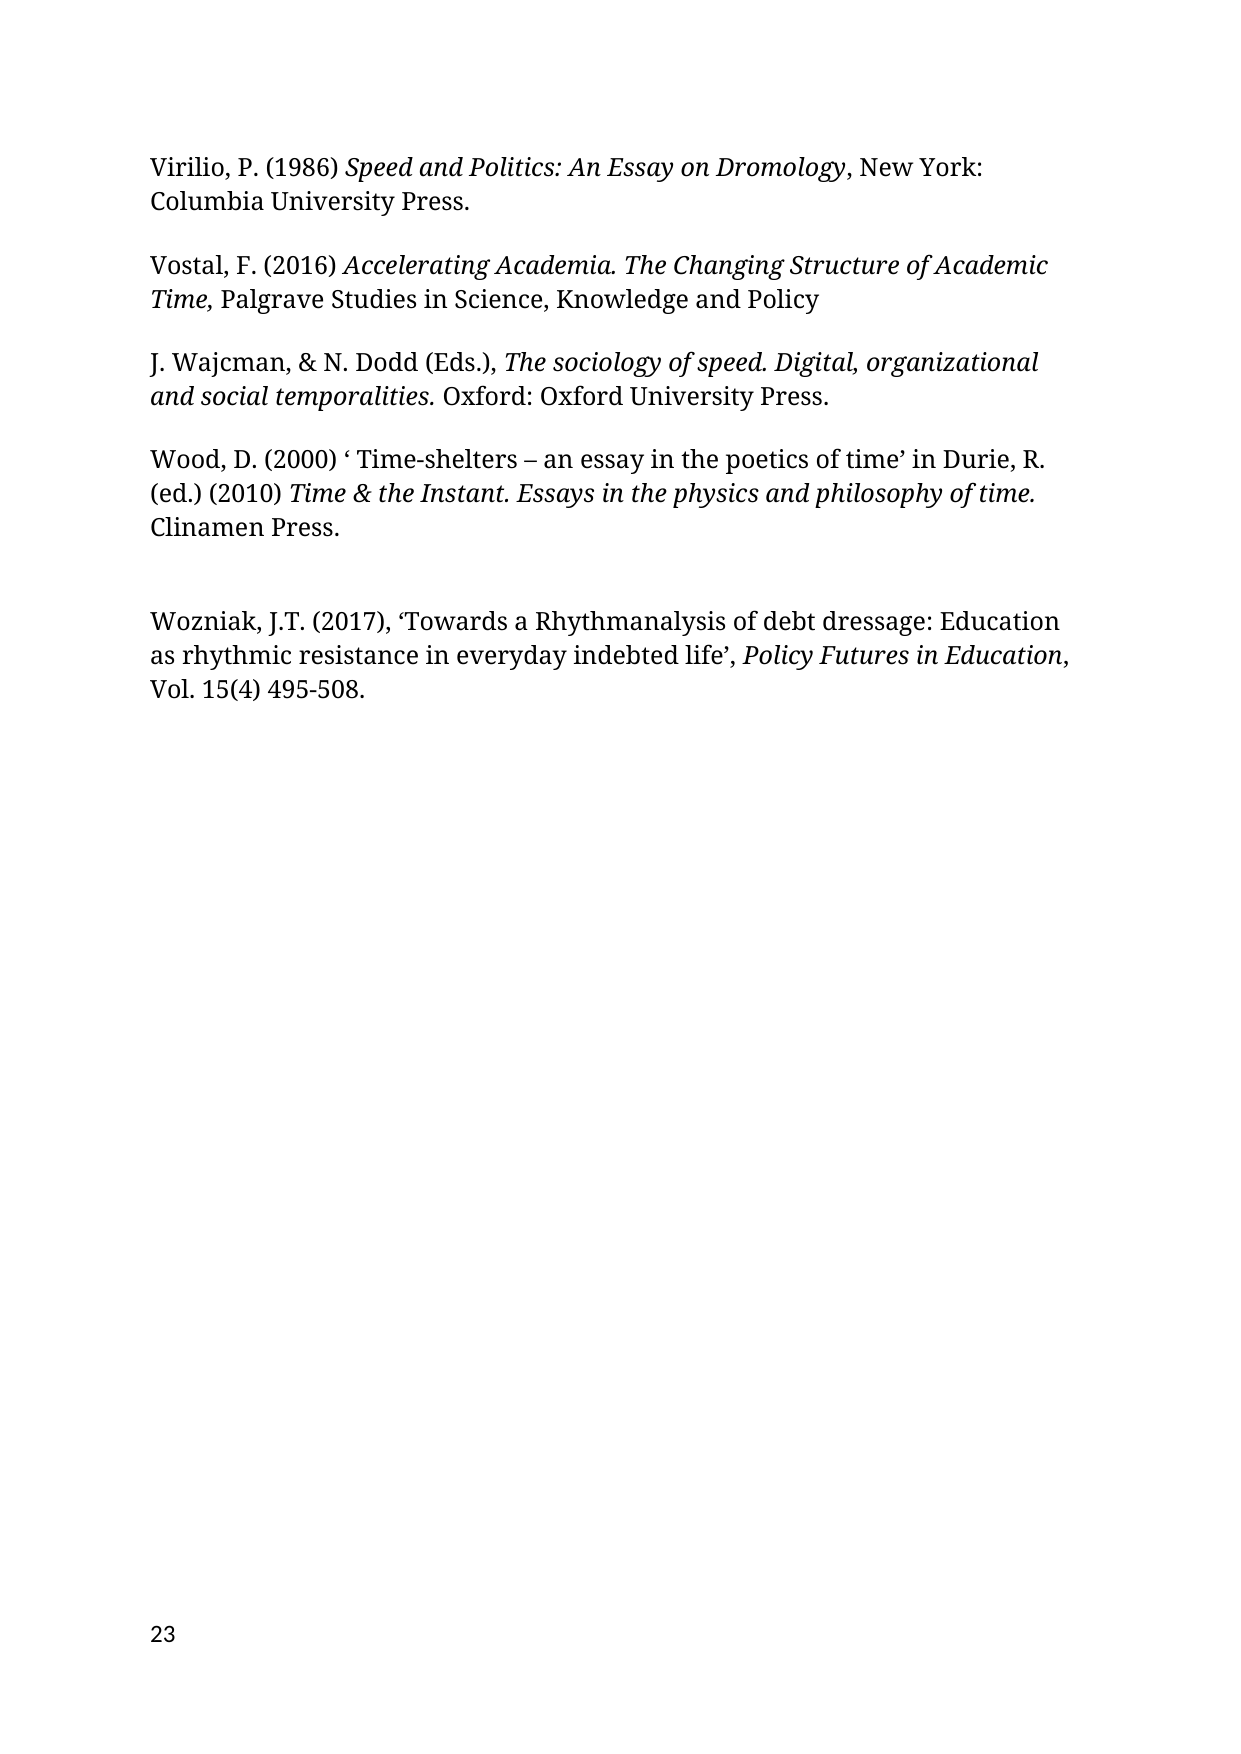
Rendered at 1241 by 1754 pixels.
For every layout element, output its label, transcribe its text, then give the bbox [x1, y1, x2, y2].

text Vostal, F. (2016) Accelerating Academia. The Changing Structure of Academic Time, Palgrave Studies in Science, Knowledge and Policy [150, 247, 1090, 315]
text Wozniak, J.T. (2017), ‘Towards a Rhythmanalysis of debt dressage: Education as rhythmic resistance in everyday indebted life’, Policy Futures in Education, Vol. 15(4) 495-508. [150, 604, 1090, 736]
text Virilio, P. (1986) Speed and Politics: An Essay on Dromology, New York: Columbia University Press. [150, 150, 1090, 218]
text Wood, D. (2000) ‘ Time-shelters – an essay in the poetics of time’ in Durie, R. (ed.) (2010) Time & the Instant. Essays in the physics and philosophy of time. Clinamen Press. [150, 442, 1090, 574]
text J. Wajcman, & N. Dodd (Eds.), The sociology of speed. Digital, organizational and social temporalities. Oxford: Oxford University Press. [150, 344, 1090, 413]
